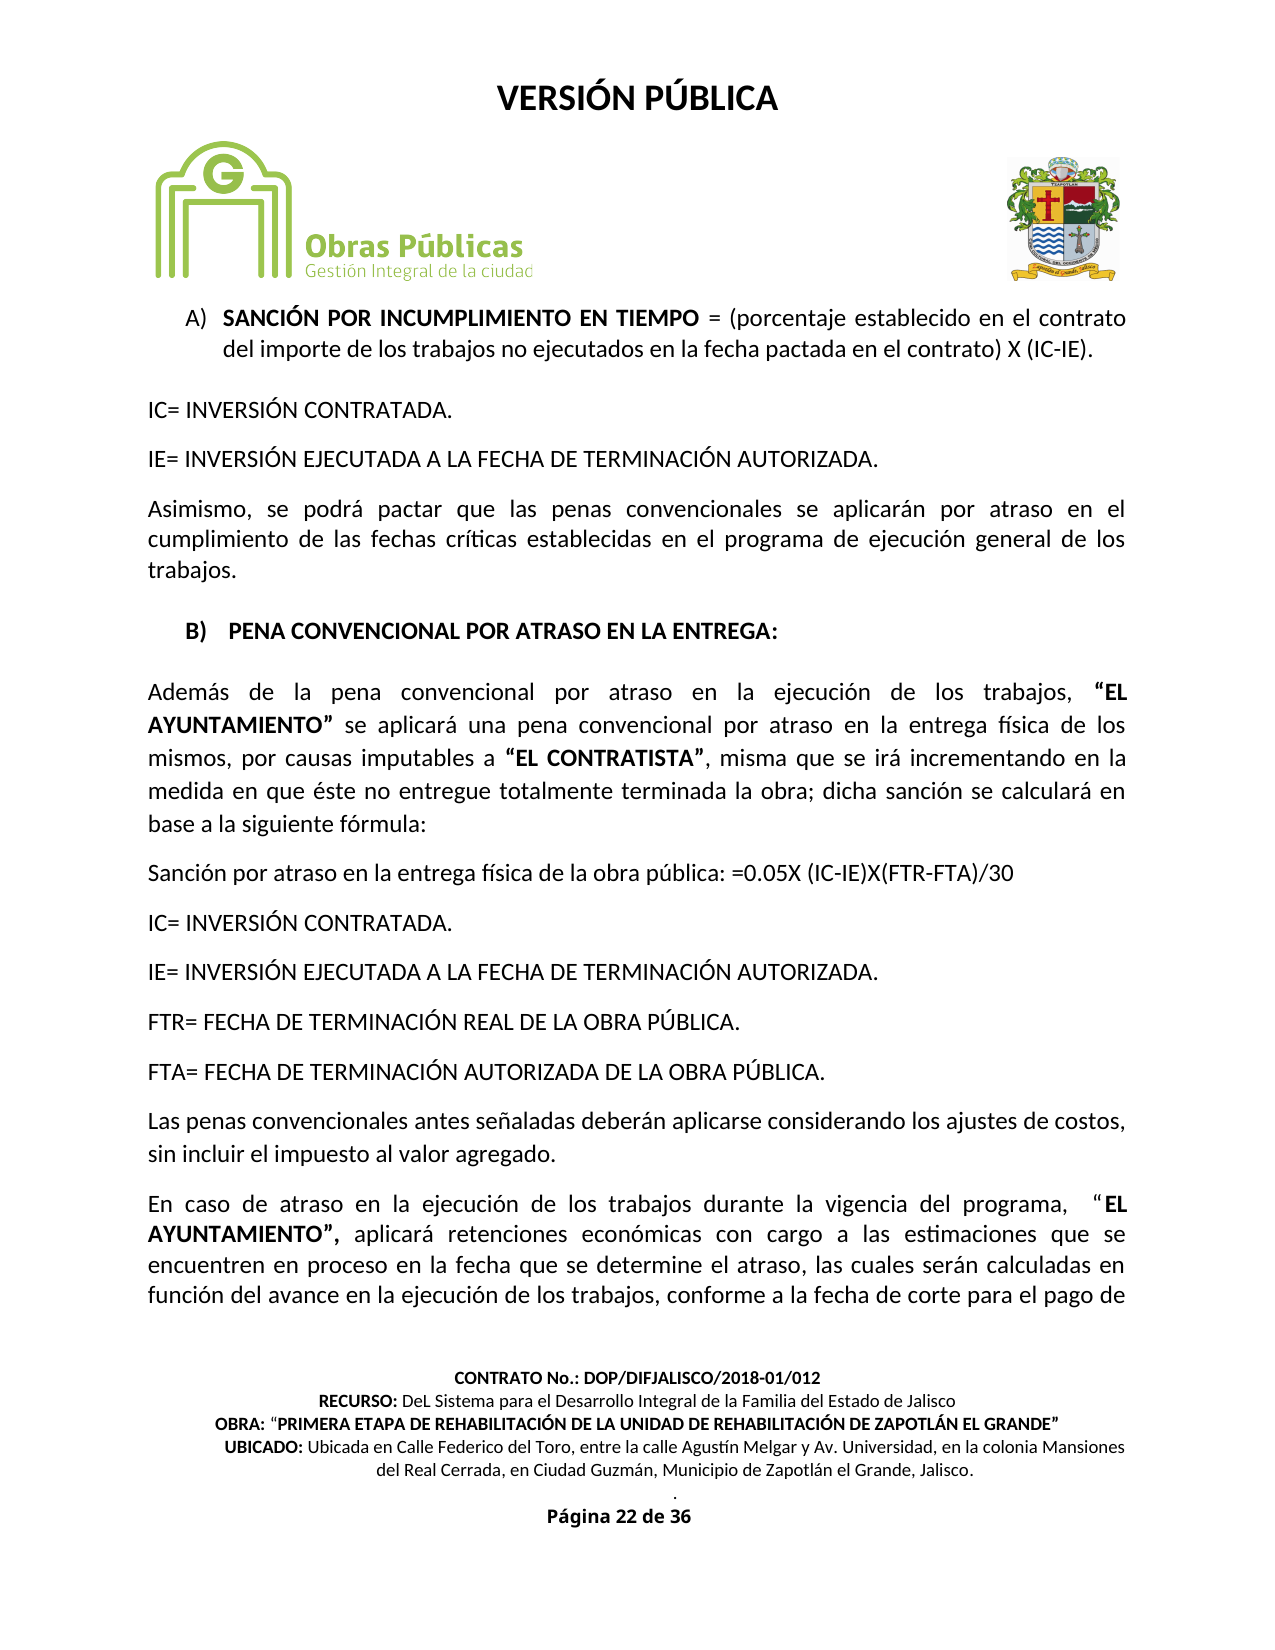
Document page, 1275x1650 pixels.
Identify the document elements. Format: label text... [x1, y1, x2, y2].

text IC= INVERSIÓN CONTRATADA. [148, 394, 1127, 424]
text Sanción por atraso en la entrega física de la obra pública: =0.05X (IC-IE)X(FTR-FTA)/30 [148, 857, 1127, 888]
list SANCIÓN POR INCUMPLIMIENTO EN TIEMPO = (porcentaje establecido en el contrato del importe de los trabajos no ejecutados en la fecha pactada en el contrato) X (IC-IE). [185, 302, 1127, 363]
list PENA CONVENCIONAL POR ATRASO EN LA ENTREGA: [185, 615, 1127, 646]
text Las penas convencionales antes señaladas deberán aplicarse considerando los ajustes de costos, sin incluir el impuesto al valor agregado. [148, 1105, 1127, 1169]
picture [1007, 157, 1120, 281]
text Asimismo, se podrá pactar que las penas convencionales se aplicarán por atraso en el cumplimiento de las fechas críticas establecidas en el programa de ejecución general de los trabajos. [148, 493, 1127, 584]
text IE= INVERSIÓN EJECUTADA A LA FECHA DE TERMINACIÓN AUTORIZADA. [148, 956, 1127, 987]
text FTA= FECHA DE TERMINACIÓN AUTORIZADA DE LA OBRA PÚBLICA. [148, 1056, 1127, 1086]
text IC= INVERSIÓN CONTRATADA. [148, 907, 1127, 937]
picture [155, 141, 533, 281]
text FTR= FECHA DE TERMINACIÓN REAL DE LA OBRA PÚBLICA. [148, 1006, 1127, 1037]
text Además de la pena convencional por atraso en la ejecución de los trabajos, “EL AYUNTAMIENTO” se aplicará una pena convencional por atraso en la entrega física de los mismos, por causas imputables a “EL CONTRATISTA”, misma que se irá incrementando en la medida en que éste no entregue totalmente terminada la obra; dicha sanción se calculará en base a la siguiente fórmula: [148, 676, 1127, 838]
text IE= INVERSIÓN EJECUTADA A LA FECHA DE TERMINACIÓN AUTORIZADA. [148, 443, 1127, 474]
